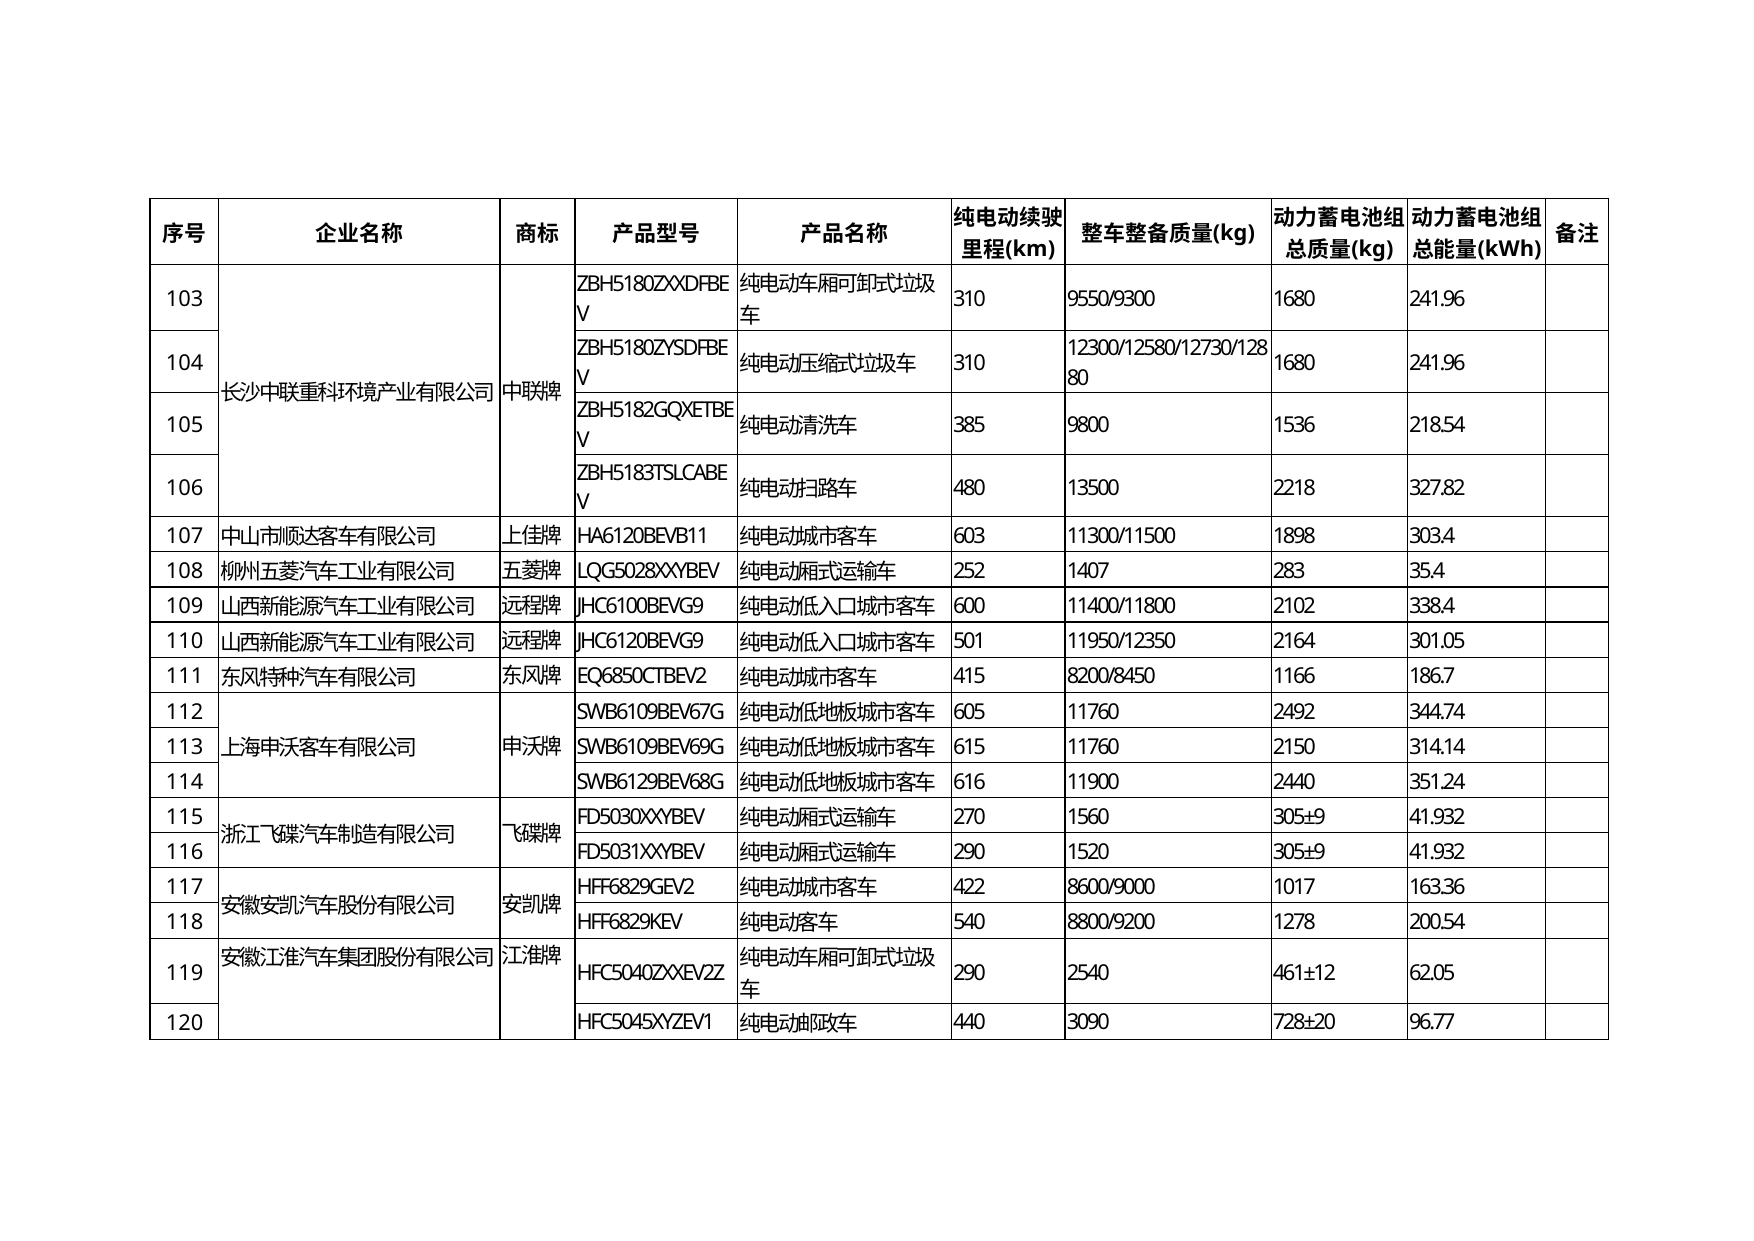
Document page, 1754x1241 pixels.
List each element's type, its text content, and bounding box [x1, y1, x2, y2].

table_cell 351.24 [1408, 763, 1545, 797]
table_cell [1546, 903, 1608, 937]
table_cell 615 [952, 728, 1064, 762]
table_cell 东风牌 [501, 658, 574, 692]
table_header 纯电动续驶里程(km) [952, 199, 1064, 264]
table_cell [1546, 939, 1608, 1003]
table_cell 270 [952, 798, 1064, 832]
table_cell 安凯牌 [501, 868, 574, 937]
table_cell 上海申沃客车有限公司 [219, 693, 499, 797]
table_cell 163.36 [1408, 868, 1545, 902]
table_cell JHC6120BEVG9 [576, 623, 737, 657]
table_cell 11950/12350 [1066, 623, 1271, 657]
table_cell [1546, 693, 1608, 727]
table_cell 11760 [1066, 693, 1271, 727]
table_cell ZBH5182GQXETBEV [576, 393, 737, 454]
table_cell 11300/11500 [1066, 517, 1271, 551]
table_cell SWB6109BEV69G [576, 728, 737, 762]
table_header 序号 [151, 199, 218, 264]
table_cell 290 [952, 939, 1064, 1003]
table_cell [151, 331, 218, 392]
table_cell [151, 623, 218, 657]
table_cell 山西新能源汽车工业有限公司 [219, 588, 499, 621]
table_cell 290 [952, 833, 1064, 867]
table_cell ZBH5180ZYSDFBEV [576, 331, 737, 392]
table_cell 186.7 [1408, 658, 1545, 692]
table_cell 501 [952, 623, 1064, 657]
table_cell [1546, 763, 1608, 797]
table_cell HFF6829KEV [576, 903, 737, 937]
table_cell 461±12 [1272, 939, 1407, 1003]
table_cell 1680 [1272, 331, 1407, 392]
table_cell [151, 393, 218, 454]
table_cell 385 [952, 393, 1064, 454]
table_cell 11400/11800 [1066, 588, 1271, 621]
table_cell FD5031XXYBEV [576, 833, 737, 867]
table_cell 山西新能源汽车工业有限公司 [219, 623, 499, 657]
table_cell [1546, 552, 1608, 586]
table_cell 327.82 [1408, 455, 1545, 516]
table_cell 200.54 [1408, 903, 1545, 937]
table_header 商标 [501, 199, 574, 264]
table_cell 安徽江淮汽车集团股份有限公司 [219, 939, 499, 1038]
table_cell 上佳牌 [501, 517, 574, 551]
table_cell 纯电动压缩式垃圾车 [738, 331, 951, 392]
table_cell 纯电动低地板城市客车 [738, 728, 951, 762]
table_cell 440 [952, 1004, 1064, 1038]
table_cell 310 [952, 265, 1064, 329]
table_cell 728±20 [1272, 1004, 1407, 1038]
table_cell 603 [952, 517, 1064, 551]
table_cell FD5030XXYBEV [576, 798, 737, 832]
table_cell [151, 693, 218, 727]
table_cell 616 [952, 763, 1064, 797]
table_cell 远程牌 [501, 623, 574, 657]
table_cell 纯电动车厢可卸式垃圾车 [738, 939, 951, 1003]
table_cell 8800/9200 [1066, 903, 1271, 937]
table_cell 252 [952, 552, 1064, 586]
table_cell 8200/8450 [1066, 658, 1271, 692]
table_cell 8600/9000 [1066, 868, 1271, 902]
table_cell 62.05 [1408, 939, 1545, 1003]
table_cell [151, 552, 218, 586]
table_cell 纯电动厢式运输车 [738, 552, 951, 586]
table_cell [1546, 331, 1608, 392]
table_cell 3090 [1066, 1004, 1271, 1038]
table_cell 422 [952, 868, 1064, 902]
table_cell 纯电动城市客车 [738, 517, 951, 551]
table_cell 1278 [1272, 903, 1407, 937]
table_cell 江淮牌 [501, 939, 574, 1038]
table_header 产品名称 [738, 199, 951, 264]
table_cell 纯电动厢式运输车 [738, 833, 951, 867]
table_cell [1546, 588, 1608, 621]
table_cell [151, 265, 218, 329]
table_cell 1520 [1066, 833, 1271, 867]
table_cell 纯电动厢式运输车 [738, 798, 951, 832]
table_cell 飞碟牌 [501, 798, 574, 867]
table_cell 2440 [1272, 763, 1407, 797]
table_cell [151, 763, 218, 797]
table_cell 310 [952, 331, 1064, 392]
table_cell 283 [1272, 552, 1407, 586]
table_cell 五菱牌 [501, 552, 574, 586]
table_cell 305±9 [1272, 833, 1407, 867]
table_cell 11760 [1066, 728, 1271, 762]
table_cell HFC5040ZXXEV2Z [576, 939, 737, 1003]
table_cell [1546, 623, 1608, 657]
table_cell [151, 1004, 218, 1038]
table_cell [151, 939, 218, 1003]
table_cell [151, 728, 218, 762]
table_cell 2102 [1272, 588, 1407, 621]
table_cell LQG5028XXYBEV [576, 552, 737, 586]
table_cell 纯电动低入口城市客车 [738, 588, 951, 621]
table_cell [1546, 1004, 1608, 1038]
table_cell 540 [952, 903, 1064, 937]
table_header 整车整备质量(kg) [1066, 199, 1271, 264]
table_cell 纯电动扫路车 [738, 455, 951, 516]
table_cell 纯电动低地板城市客车 [738, 693, 951, 727]
table_header 产品型号 [576, 199, 737, 264]
table_cell 2540 [1066, 939, 1271, 1003]
table_cell 1898 [1272, 517, 1407, 551]
table_cell 241.96 [1408, 265, 1545, 329]
table_cell 9550/9300 [1066, 265, 1271, 329]
table_cell 安徽安凯汽车股份有限公司 [219, 868, 499, 937]
table_cell 305±9 [1272, 798, 1407, 832]
table_cell 纯电动邮政车 [738, 1004, 951, 1038]
table_cell 1407 [1066, 552, 1271, 586]
table_cell 480 [952, 455, 1064, 516]
table_cell [151, 798, 218, 832]
table_cell 218.54 [1408, 393, 1545, 454]
table_cell 长沙中联重科环境产业有限公司 [219, 265, 499, 516]
table_cell 9800 [1066, 393, 1271, 454]
table_cell 600 [952, 588, 1064, 621]
table_cell 12300/12580/12730/12880 [1066, 331, 1271, 392]
table_cell 纯电动低入口城市客车 [738, 623, 951, 657]
table_cell 2150 [1272, 728, 1407, 762]
table_cell SWB6129BEV68G [576, 763, 737, 797]
table_cell 13500 [1066, 455, 1271, 516]
table_cell 41.932 [1408, 833, 1545, 867]
table_cell 申沃牌 [501, 693, 574, 797]
table_cell 纯电动车厢可卸式垃圾车 [738, 265, 951, 329]
table_cell EQ6850CTBEV2 [576, 658, 737, 692]
table_cell [1546, 517, 1608, 551]
table_cell 344.74 [1408, 693, 1545, 727]
table_cell 纯电动清洗车 [738, 393, 951, 454]
table_cell [151, 588, 218, 621]
table_cell 纯电动城市客车 [738, 658, 951, 692]
table_header 备注 [1546, 199, 1608, 264]
table_cell 303.4 [1408, 517, 1545, 551]
table_header 动力蓄电池组总质量(kg) [1272, 199, 1407, 264]
table_cell 2218 [1272, 455, 1407, 516]
table_cell [151, 658, 218, 692]
table_cell 纯电动低地板城市客车 [738, 763, 951, 797]
table_cell 241.96 [1408, 331, 1545, 392]
table_cell 1017 [1272, 868, 1407, 902]
table_cell 远程牌 [501, 588, 574, 621]
table_cell [1546, 455, 1608, 516]
table_cell [1546, 393, 1608, 454]
table_cell 338.4 [1408, 588, 1545, 621]
table_cell [151, 868, 218, 902]
table_cell JHC6100BEVG9 [576, 588, 737, 621]
table_cell [151, 903, 218, 937]
table_cell 1560 [1066, 798, 1271, 832]
table_cell [151, 455, 218, 516]
table_cell 301.05 [1408, 623, 1545, 657]
table_cell 1680 [1272, 265, 1407, 329]
table_cell 2492 [1272, 693, 1407, 727]
table_cell [1546, 868, 1608, 902]
table_cell 2164 [1272, 623, 1407, 657]
table_cell [151, 833, 218, 867]
table_cell [1546, 658, 1608, 692]
table_cell HFC5045XYZEV1 [576, 1004, 737, 1038]
table_cell 中山市顺达客车有限公司 [219, 517, 499, 551]
table_cell [1546, 798, 1608, 832]
table_cell ZBH5180ZXXDFBEV [576, 265, 737, 329]
table_cell [1546, 265, 1608, 329]
table_cell 东风特种汽车有限公司 [219, 658, 499, 692]
table_cell HA6120BEVB11 [576, 517, 737, 551]
table_cell [1546, 833, 1608, 867]
table_cell 1166 [1272, 658, 1407, 692]
table_cell ZBH5183TSLCABEV [576, 455, 737, 516]
table_cell 415 [952, 658, 1064, 692]
table_header 企业名称 [219, 199, 499, 264]
table_cell 中联牌 [501, 265, 574, 516]
table_cell 柳州五菱汽车工业有限公司 [219, 552, 499, 586]
table_cell 纯电动客车 [738, 903, 951, 937]
table_cell 1536 [1272, 393, 1407, 454]
table_header 动力蓄电池组总能量(kWh) [1408, 199, 1545, 264]
table_cell [151, 517, 218, 551]
table_cell 浙江飞碟汽车制造有限公司 [219, 798, 499, 867]
table_cell 纯电动城市客车 [738, 868, 951, 902]
table_cell 605 [952, 693, 1064, 727]
table_cell 11900 [1066, 763, 1271, 797]
table_cell 41.932 [1408, 798, 1545, 832]
table_cell 96.77 [1408, 1004, 1545, 1038]
table_cell 314.14 [1408, 728, 1545, 762]
table_cell [1546, 728, 1608, 762]
table_cell SWB6109BEV67G [576, 693, 737, 727]
table_cell 35.4 [1408, 552, 1545, 586]
table_cell HFF6829GEV2 [576, 868, 737, 902]
